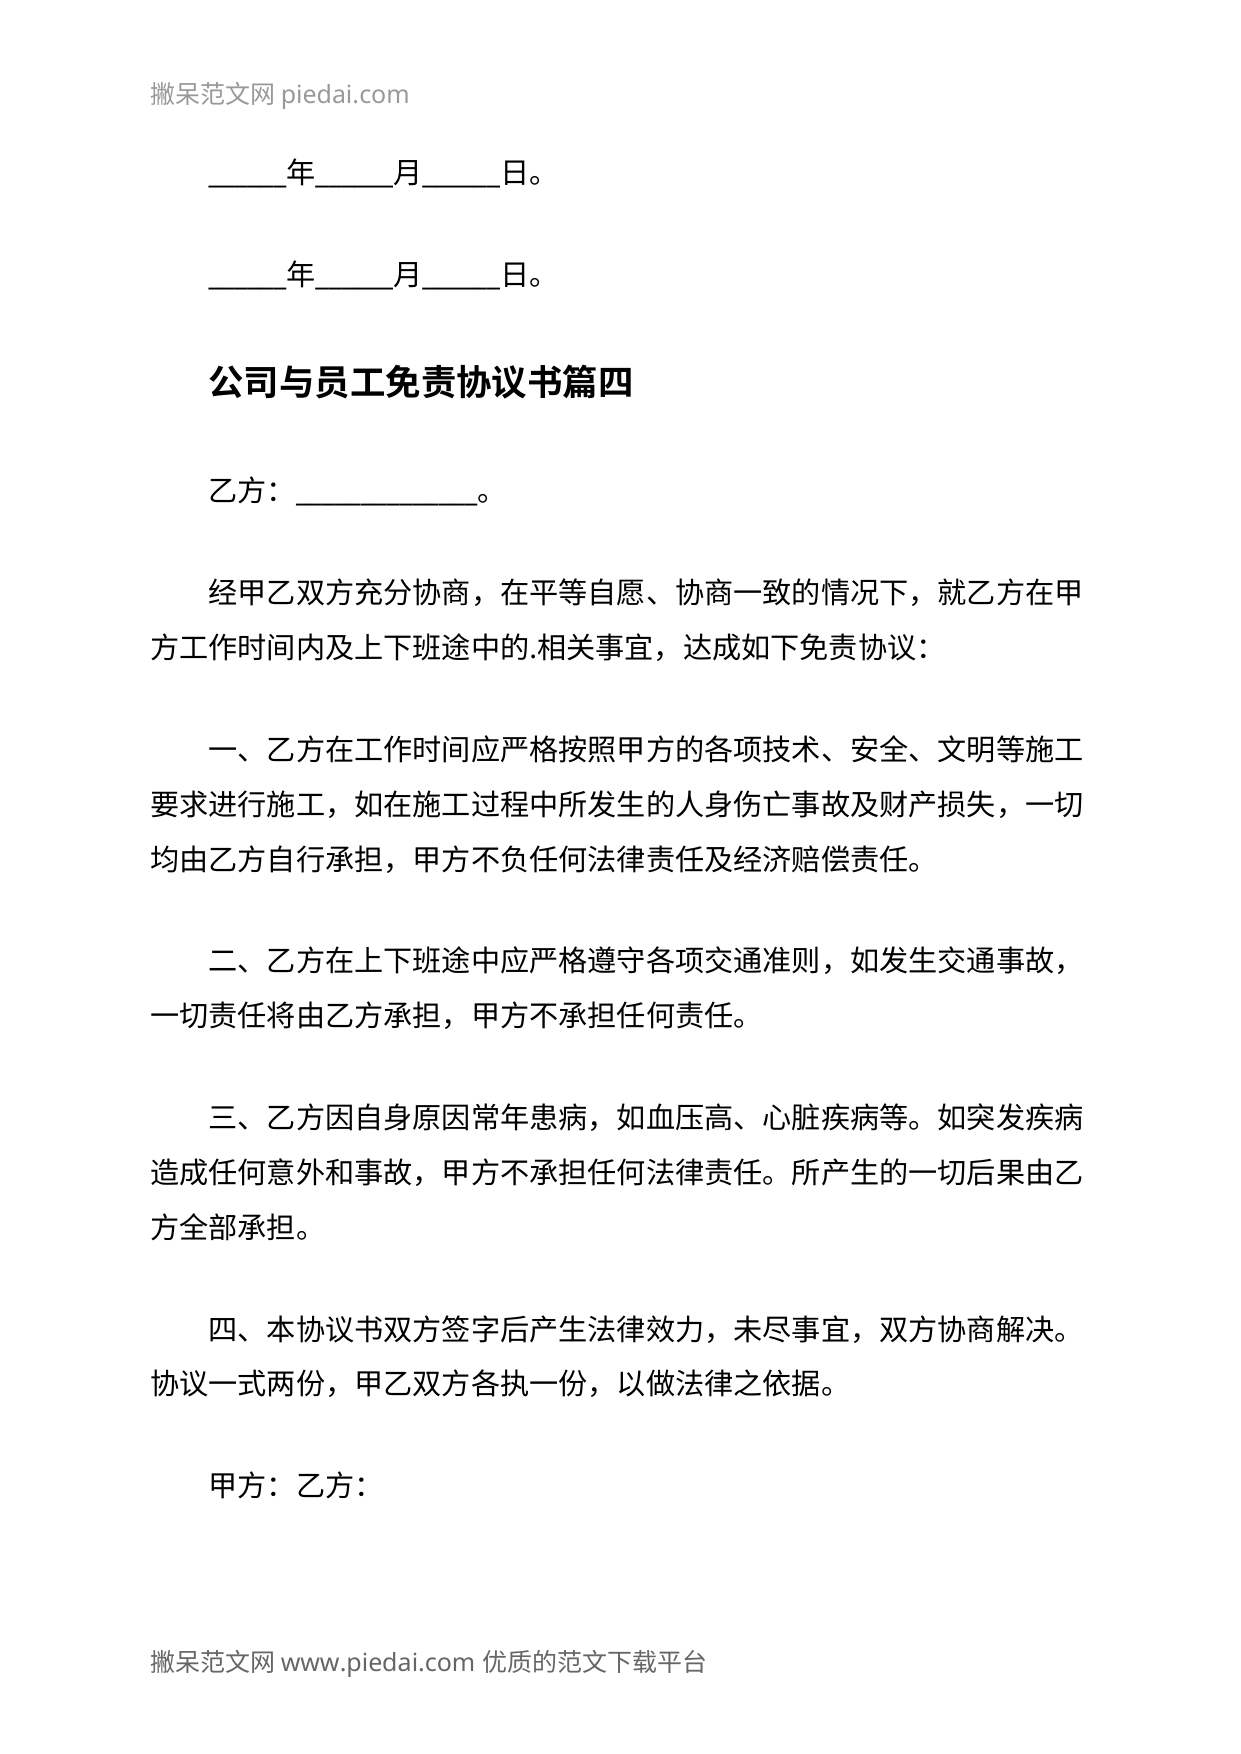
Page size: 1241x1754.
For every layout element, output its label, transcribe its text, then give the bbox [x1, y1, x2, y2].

text 二、乙方在上下班途中应严格遵守各项交通准则，如发生交通事故，一切责任将由乙方承担，甲方不承担任何责任。 [150, 938, 1090, 1035]
text 公司与员工免责协议书篇四 [150, 354, 1090, 405]
text 经甲乙双方充分协商，在平等自愿、协商一致的情况下，就乙方在甲方工作时间内及上下班途中的.相关事宜，达成如下免责协议： [150, 569, 1090, 667]
text ______年______月______日。 [150, 252, 1090, 294]
text 四、本协议书双方签字后产生法律效力，未尽事宜，双方协商解决。协议一式两份，甲乙双方各执一份，以做法律之依据。 [150, 1306, 1090, 1403]
text 一、乙方在工作时间应严格按照甲方的各项技术、安全、文明等施工要求进行施工，如在施工过程中所发生的人身伤亡事故及财产损失，一切均由乙方自行承担，甲方不负任何法律责任及经济赔偿责任。 [150, 726, 1090, 878]
text 三、乙方因自身原因常年患病，如血压高、心脏疾病等。如突发疾病造成任何意外和事故，甲方不承担任何法律责任。所产生的一切后果由乙方全部承担。 [150, 1094, 1090, 1247]
text 乙方：______________。 [150, 467, 1090, 510]
text 甲方：乙方： [150, 1463, 1090, 1505]
text ______年______月______日。 [150, 150, 1090, 192]
